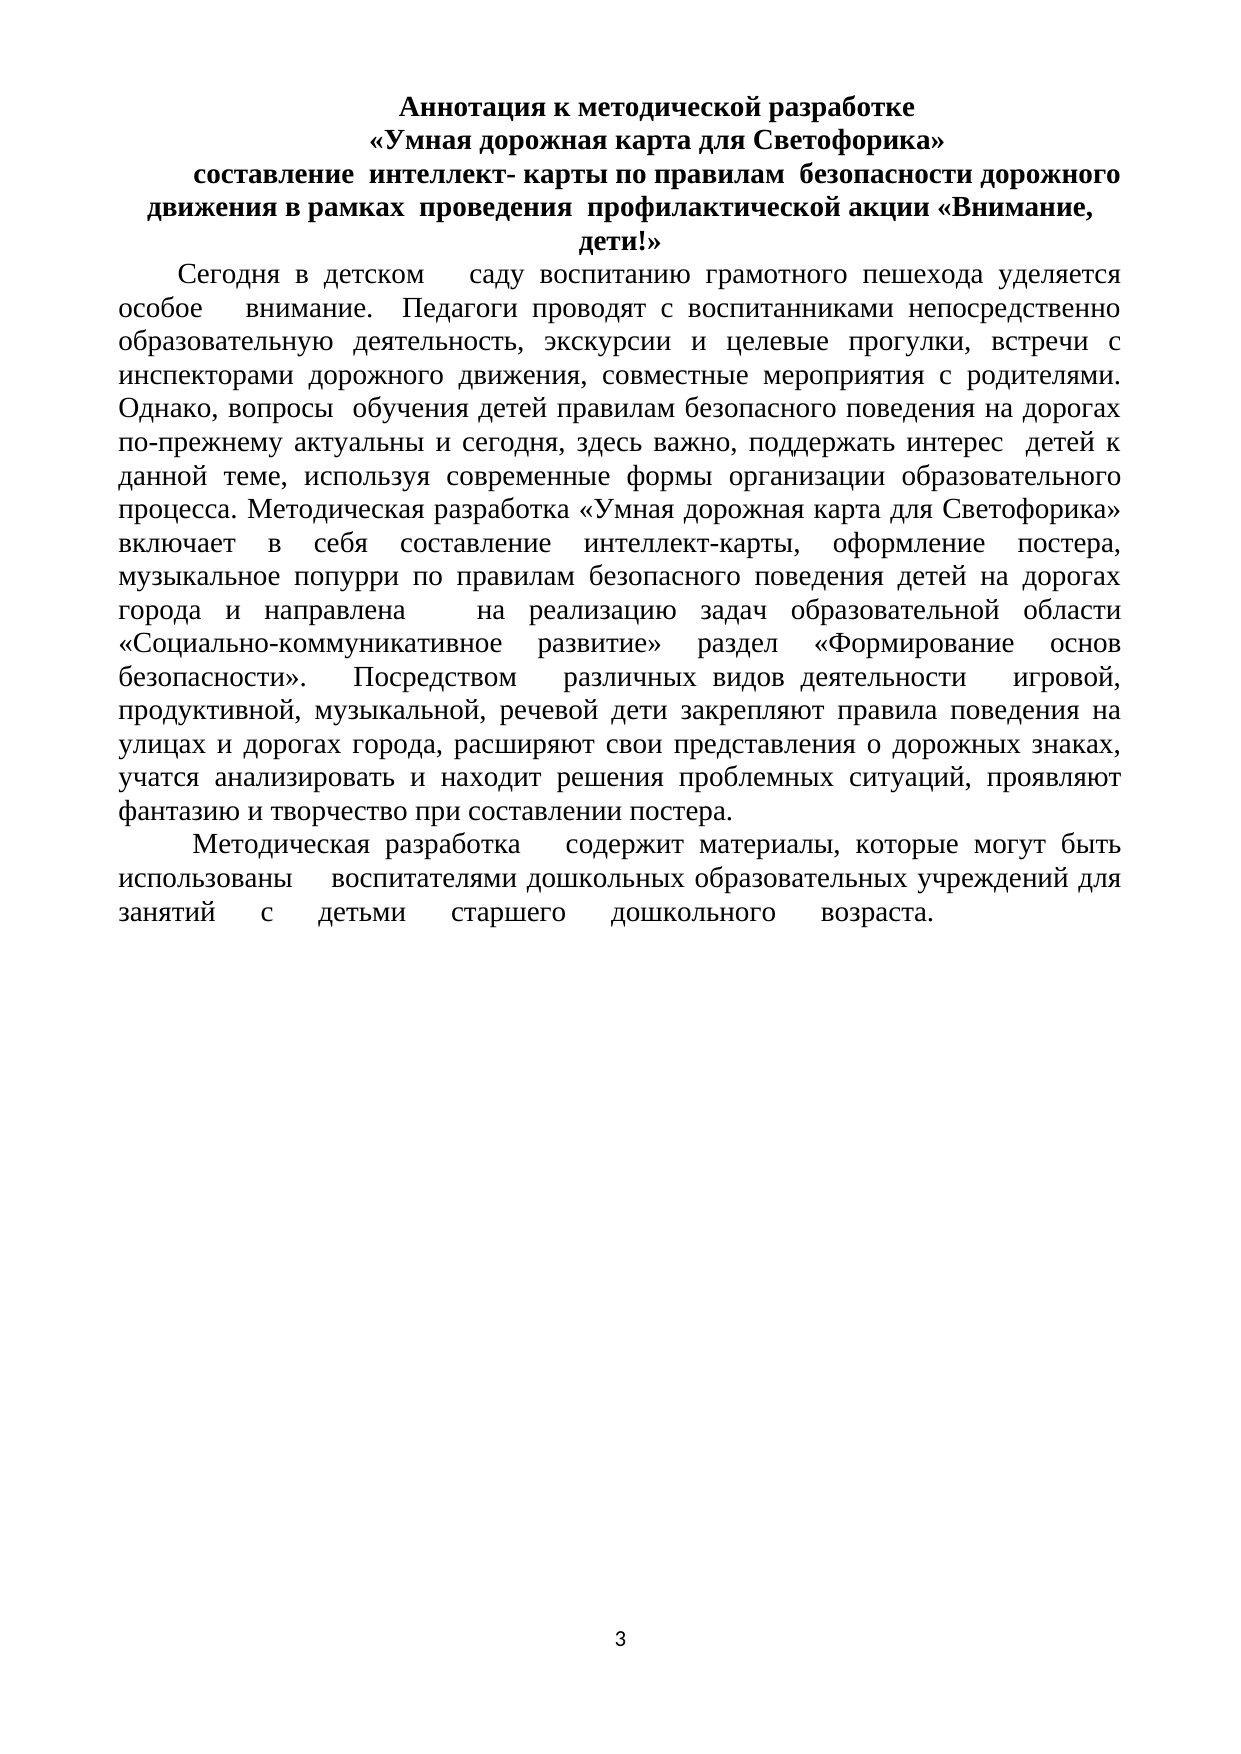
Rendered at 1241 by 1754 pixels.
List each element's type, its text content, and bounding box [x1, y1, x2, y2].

text Сегодня в детском саду воспитанию грамотного пешехода уделяется особое внимание. Педагоги проводят с воспитанниками непосредственно образовательную деятельность, экскурсии и целевые прогулки, встречи с инспекторами дорожного движения, совместные мероприятия с родителями. Однако, вопросы обучения детей правилам безопасного поведения на дорогах по-прежнему актуальны и сегодня, здесь важно, поддержать интерес детей к данной теме, используя современные формы организации образовательного процесса. Методическая разработка «Умная дорожная карта для Светофорика» включает в себя составление интеллект-карты, оформление постера, музыкальное попурри по правилам безопасного поведения детей на дорогах города и направлена на реализацию задач образовательной области «Социально-коммуникативное развитие» раздел «Формирование основ безопасности». Посредством различных видов деятельности игровой, продуктивной, музыкальной, речевой дети закрепляют правила поведения на улицах и дорогах города, расширяют свои представления о дорожных знаках, учатся анализировать и находит решения проблемных ситуаций, проявляют фантазию и творчество при составлении постера. [118, 256, 1122, 827]
text «Умная дорожная карта для Светофорика» [118, 122, 1122, 156]
text Аннотация к методической разработке [118, 89, 1122, 122]
text Методическая разработка содержит материалы, которые могут быть использованы воспитателями дошкольных образовательных учреждений для занятий с детьми старшего дошкольного возраста. [118, 827, 1122, 961]
text составление интеллект- карты по правилам безопасности дорожного движения в рамках проведения профилактической акции «Внимание, дети!» [118, 156, 1122, 256]
